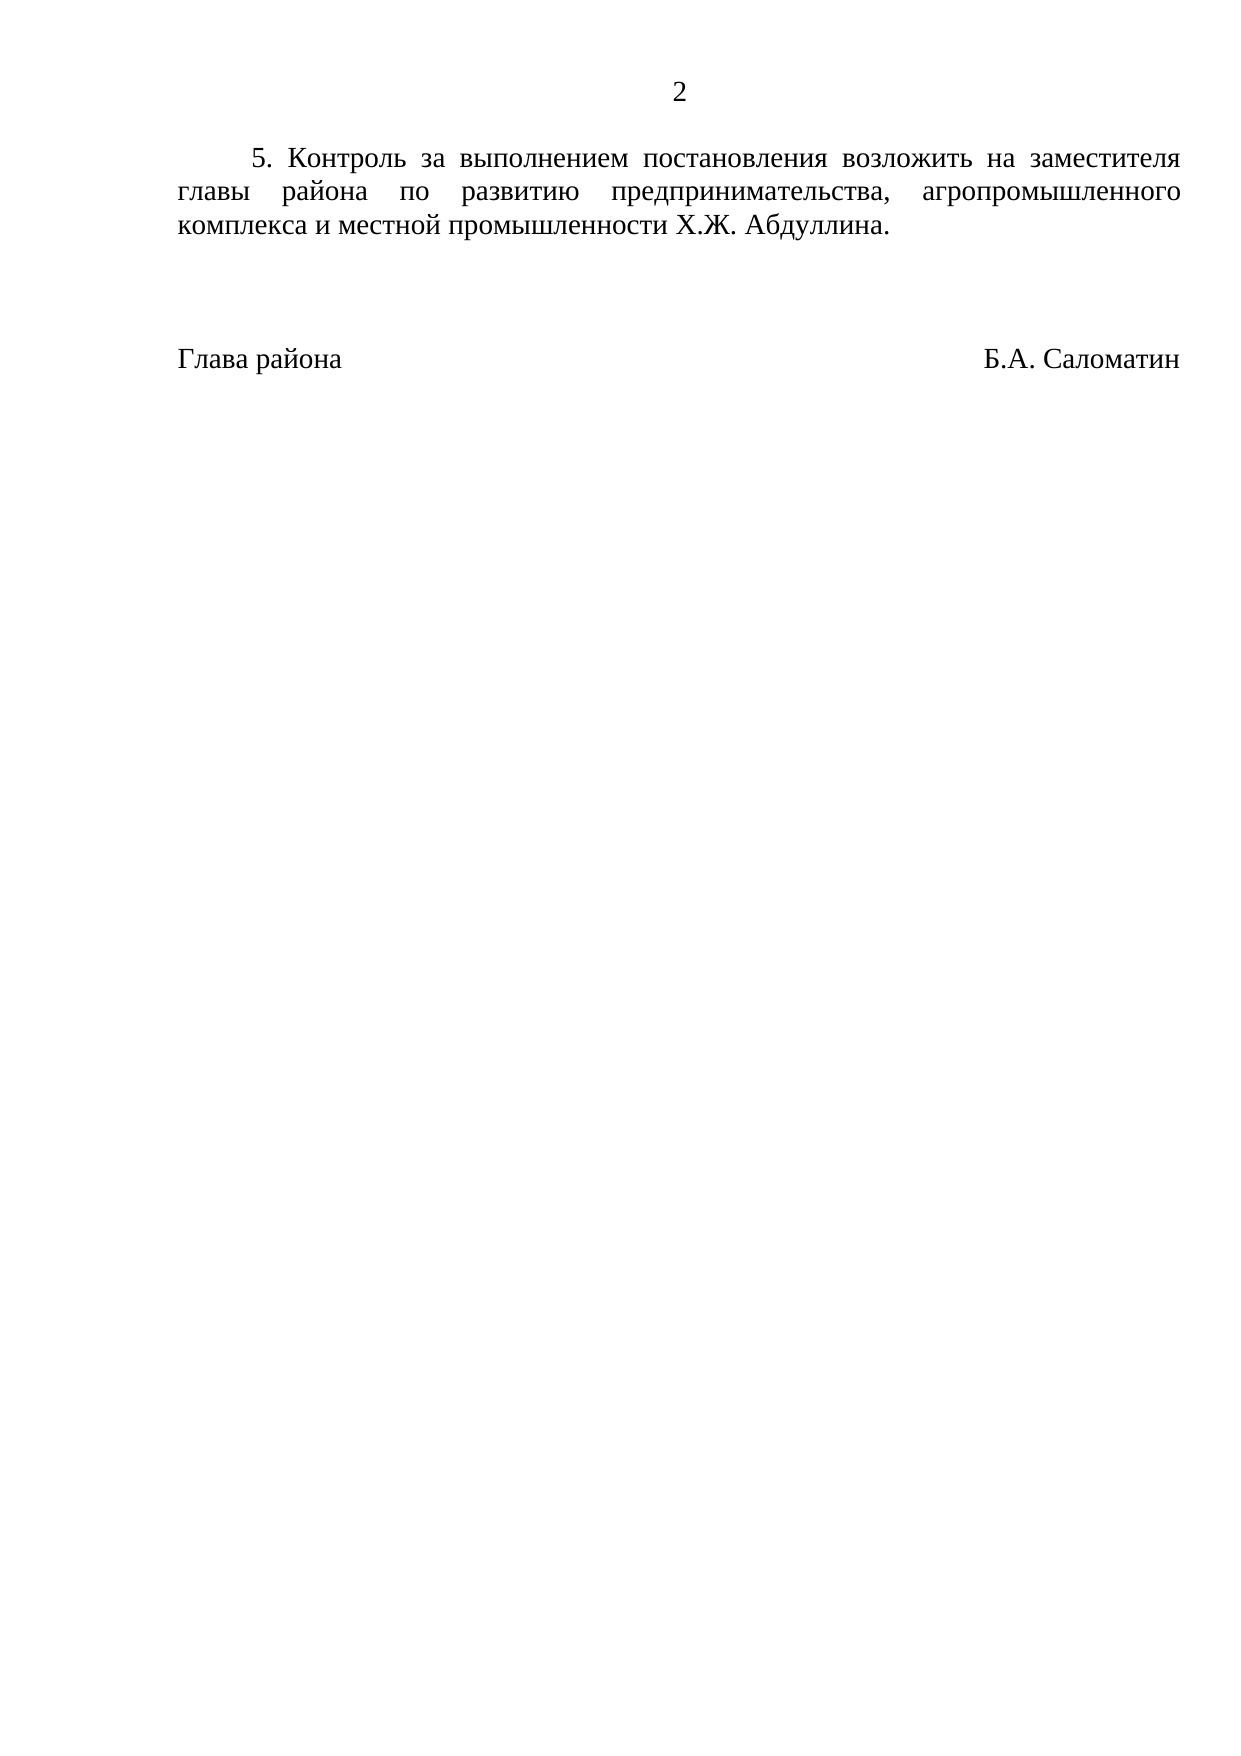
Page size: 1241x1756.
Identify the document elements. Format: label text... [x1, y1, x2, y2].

text Глава района Б.А. Саломатин [177, 341, 1203, 374]
list Контроль за выполнением постановления возложить на заместителя главы района по развитию предпринимательства, агропромышленного комплекса и местной промышленности Х.Ж. Абдуллина. [177, 140, 1181, 240]
